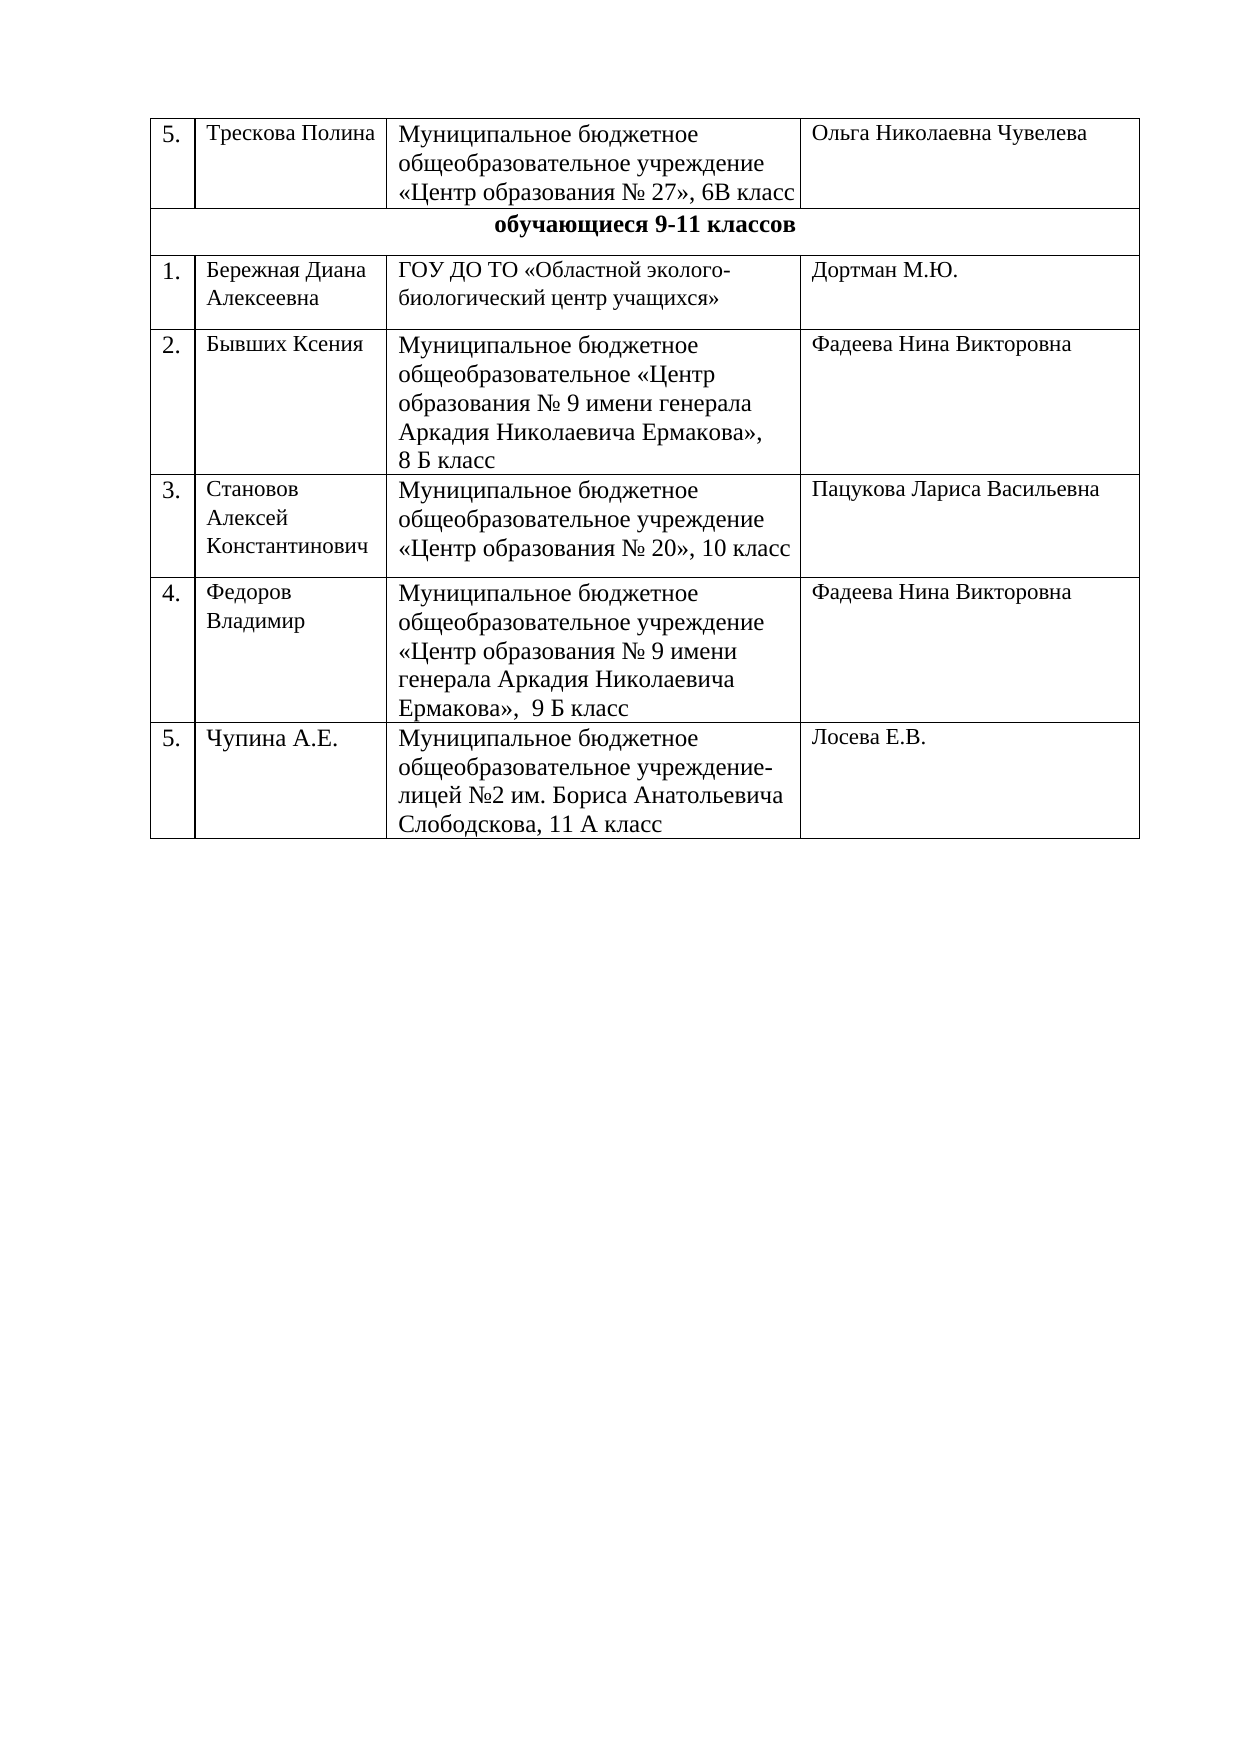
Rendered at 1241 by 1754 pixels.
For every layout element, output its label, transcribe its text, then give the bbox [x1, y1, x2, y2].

table_cell [151, 119, 194, 208]
table_cell Фадеева Нина Викторовна [801, 330, 1139, 474]
table_cell Становов Алексей Константинович [196, 475, 386, 577]
table_cell [151, 256, 194, 329]
table_cell [151, 330, 194, 474]
table_cell Муниципальное бюджетное общеобразовательное «Центр образования № 9 имени генерала Аркадия Николаевича Ермакова», 8 Б класс [495, 330, 800, 474]
table_cell Пацукова Лариса Васильевна [801, 475, 1139, 577]
table_cell Бережная Диана Алексеевна [196, 256, 386, 329]
table_cell Федоров Владимир [196, 578, 386, 722]
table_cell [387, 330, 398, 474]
table_cell [151, 578, 194, 722]
table_cell Трескова Полина [196, 119, 386, 208]
table_cell Чупина А.Е. [196, 723, 386, 838]
table_cell Бывших Ксения [196, 330, 386, 474]
table_cell [151, 723, 194, 838]
table_cell [151, 475, 194, 577]
table_cell Ольга Николаевна Чувелева [801, 119, 1139, 208]
table_cell ГОУ ДО ТО «Областной эколого-биологический центр учащихся» [387, 256, 800, 329]
table_cell Муниципальное бюджетное общеобразовательное учреждение «Центр образования № 9 имени генерала Аркадия Николаевича Ермакова», 9 Б класс [387, 578, 800, 722]
table_cell обучающиеся 9-11 классов [151, 209, 1139, 255]
table_cell Лосева Е.В. [801, 723, 1139, 838]
table_cell Муниципальное бюджетное общеобразовательное учреждение «Центр образования № 20», 10 класс [387, 475, 800, 577]
table_cell Муниципальное бюджетное общеобразовательное учреждение- лицей №2 им. Бориса Анатольевича Слободскова, 11 А класс [662, 723, 800, 838]
table_cell Дортман М.Ю. [801, 256, 1139, 329]
table_cell Фадеева Нина Викторовна [801, 578, 1139, 722]
table_cell Муниципальное бюджетное общеобразовательное учреждение «Центр образования № 27», 6В класс [387, 119, 800, 208]
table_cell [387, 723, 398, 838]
